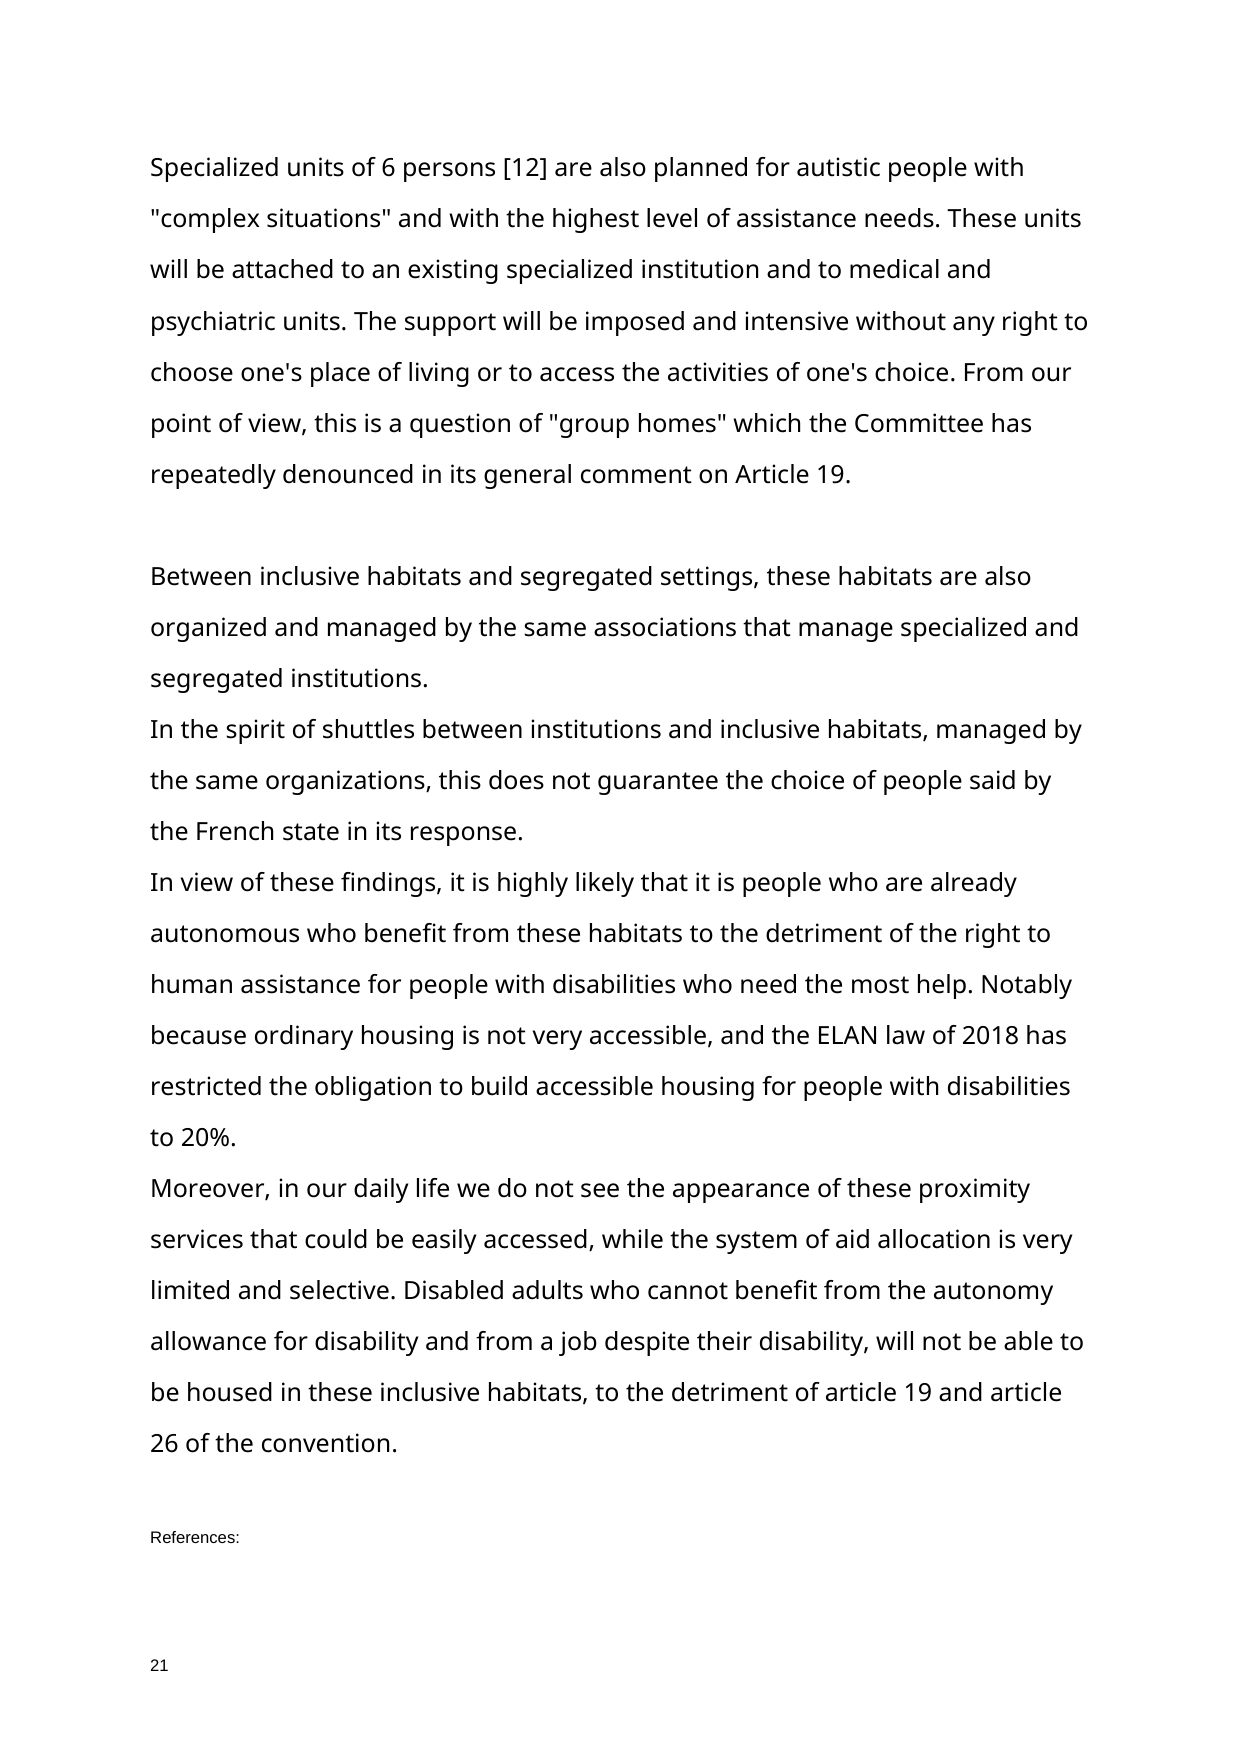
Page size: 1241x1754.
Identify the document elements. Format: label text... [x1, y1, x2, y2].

text Specialized units of 6 persons [12] are also planned for autistic people with "complex situations" and with the highest level of assistance needs. These units will be attached to an existing specialized institution and to medical and psychiatric units. The support will be imposed and intensive without any right to choose one's place of living or to access the activities of one's choice. From our point of view, this is a question of "group homes" which the Committee has repeatedly denounced in its general comment on Article 19. [150, 150, 1090, 490]
text In view of these findings, it is highly likely that it is people who are already autonomous who benefit from these habitats to the detriment of the right to human assistance for people with disabilities who need the most help. Notably because ordinary housing is not very accessible, and the ELAN law of 2018 has restricted the obligation to build accessible housing for people with disabilities to 20%. [150, 864, 1090, 1154]
text Moreover, in our daily life we do not see the appearance of these proximity services that could be easily accessed, while the system of aid allocation is very limited and selective. Disabled adults who cannot benefit from the autonomy allowance for disability and from a job despite their disability, will not be able to be housed in these inclusive habitats, to the detriment of article 19 and article 26 of the convention. [150, 1171, 1090, 1460]
text Between inclusive habitats and segregated settings, these habitats are also organized and managed by the same associations that manage specialized and segregated institutions. [150, 558, 1090, 694]
text In the spirit of shuttles between institutions and inclusive habitats, managed by the same organizations, this does not guarantee the choice of people said by the French state in its response. [150, 711, 1090, 848]
text References: [150, 1528, 1090, 1547]
